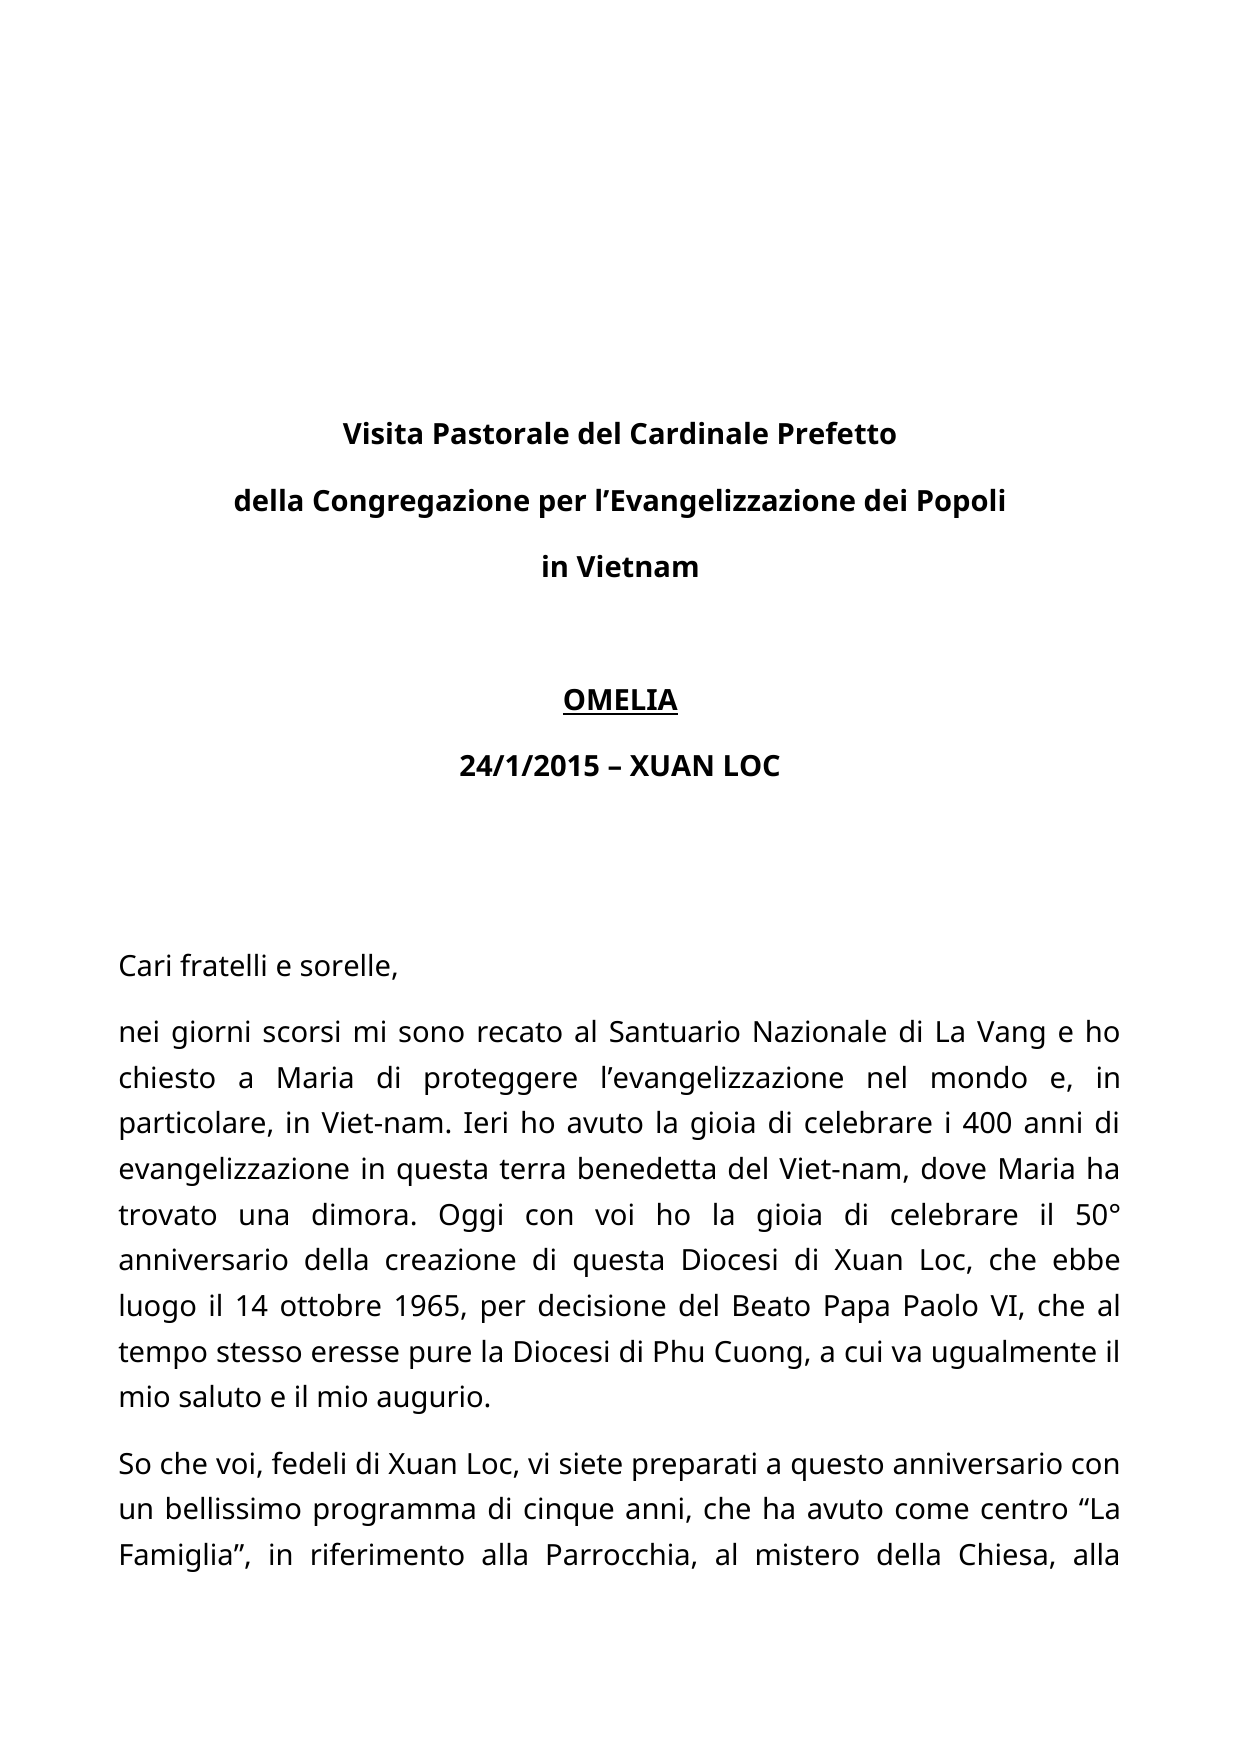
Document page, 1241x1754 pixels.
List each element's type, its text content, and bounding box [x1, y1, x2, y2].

text 24/1/2015 – XUAN LOC [118, 746, 1122, 785]
text della Congregazione per l’Evangelizzazione dei Popoli [118, 480, 1122, 519]
text OMELIA [118, 679, 1122, 719]
text Visita Pastorale del Cardinale Prefetto [118, 413, 1122, 453]
text Cari fratelli e sorelle, [118, 945, 1122, 985]
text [118, 1443, 1122, 1574]
text in Vietnam [118, 546, 1122, 586]
text nei giorni scorsi mi sono recato al Santuario Nazionale di La Vang e ho chiesto a Maria di proteggere l’evangelizzazione nel mondo e, in particolare, in Viet-nam. Ieri ho avuto la gioia di celebrare i 400 anni di evangelizzazione in questa terra benedetta del Viet-nam, dove Maria ha trovato una dimora. Oggi con voi ho la gioia di celebrare il 50° anniversario della creazione di questa Diocesi di Xuan Loc, che ebbe luogo il 14 ottobre 1965, per decisione del Beato Papa Paolo VI, che al tempo stesso eresse pure la Diocesi di Phu Cuong, a cui va ugualmente il mio saluto e il mio augurio. [118, 1012, 1122, 1416]
